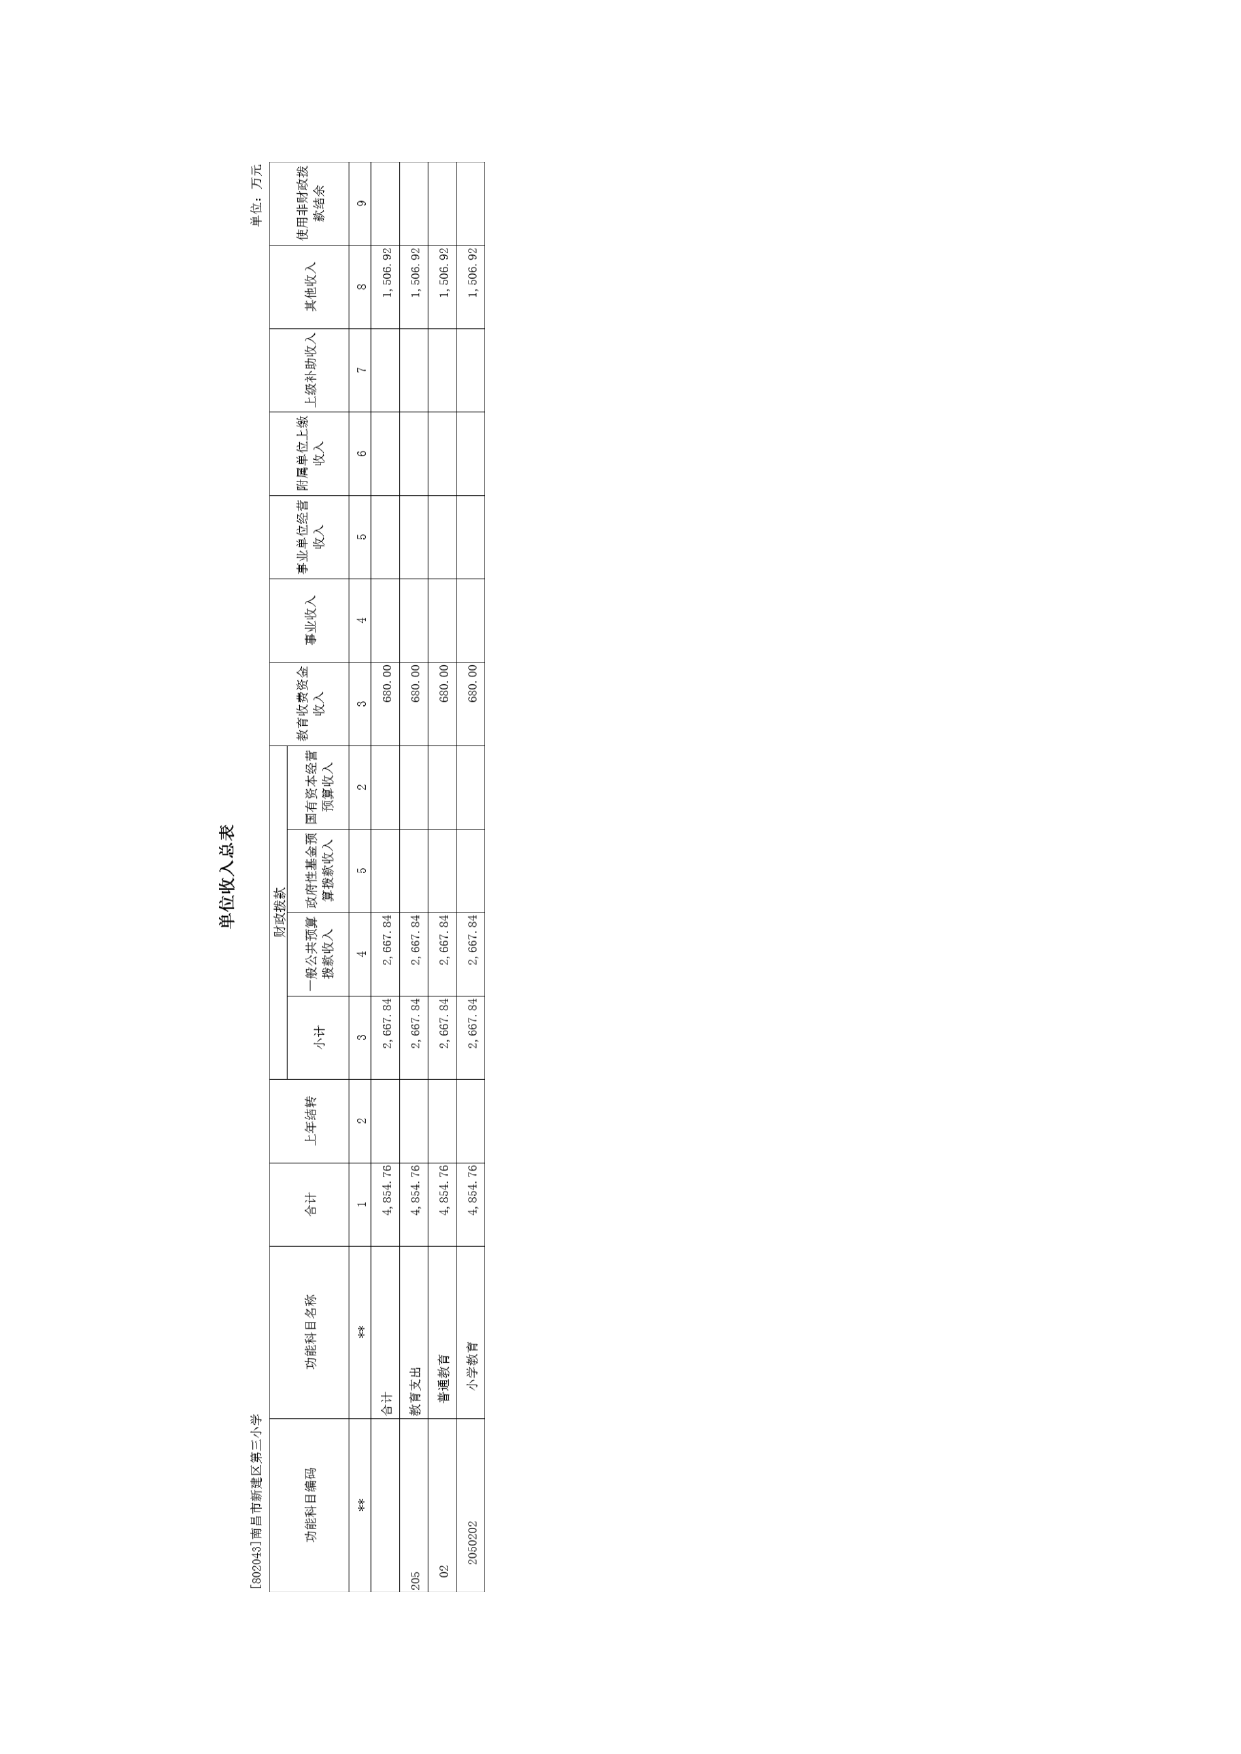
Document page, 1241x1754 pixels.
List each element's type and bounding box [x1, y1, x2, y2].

picture [188, 163, 485, 1591]
